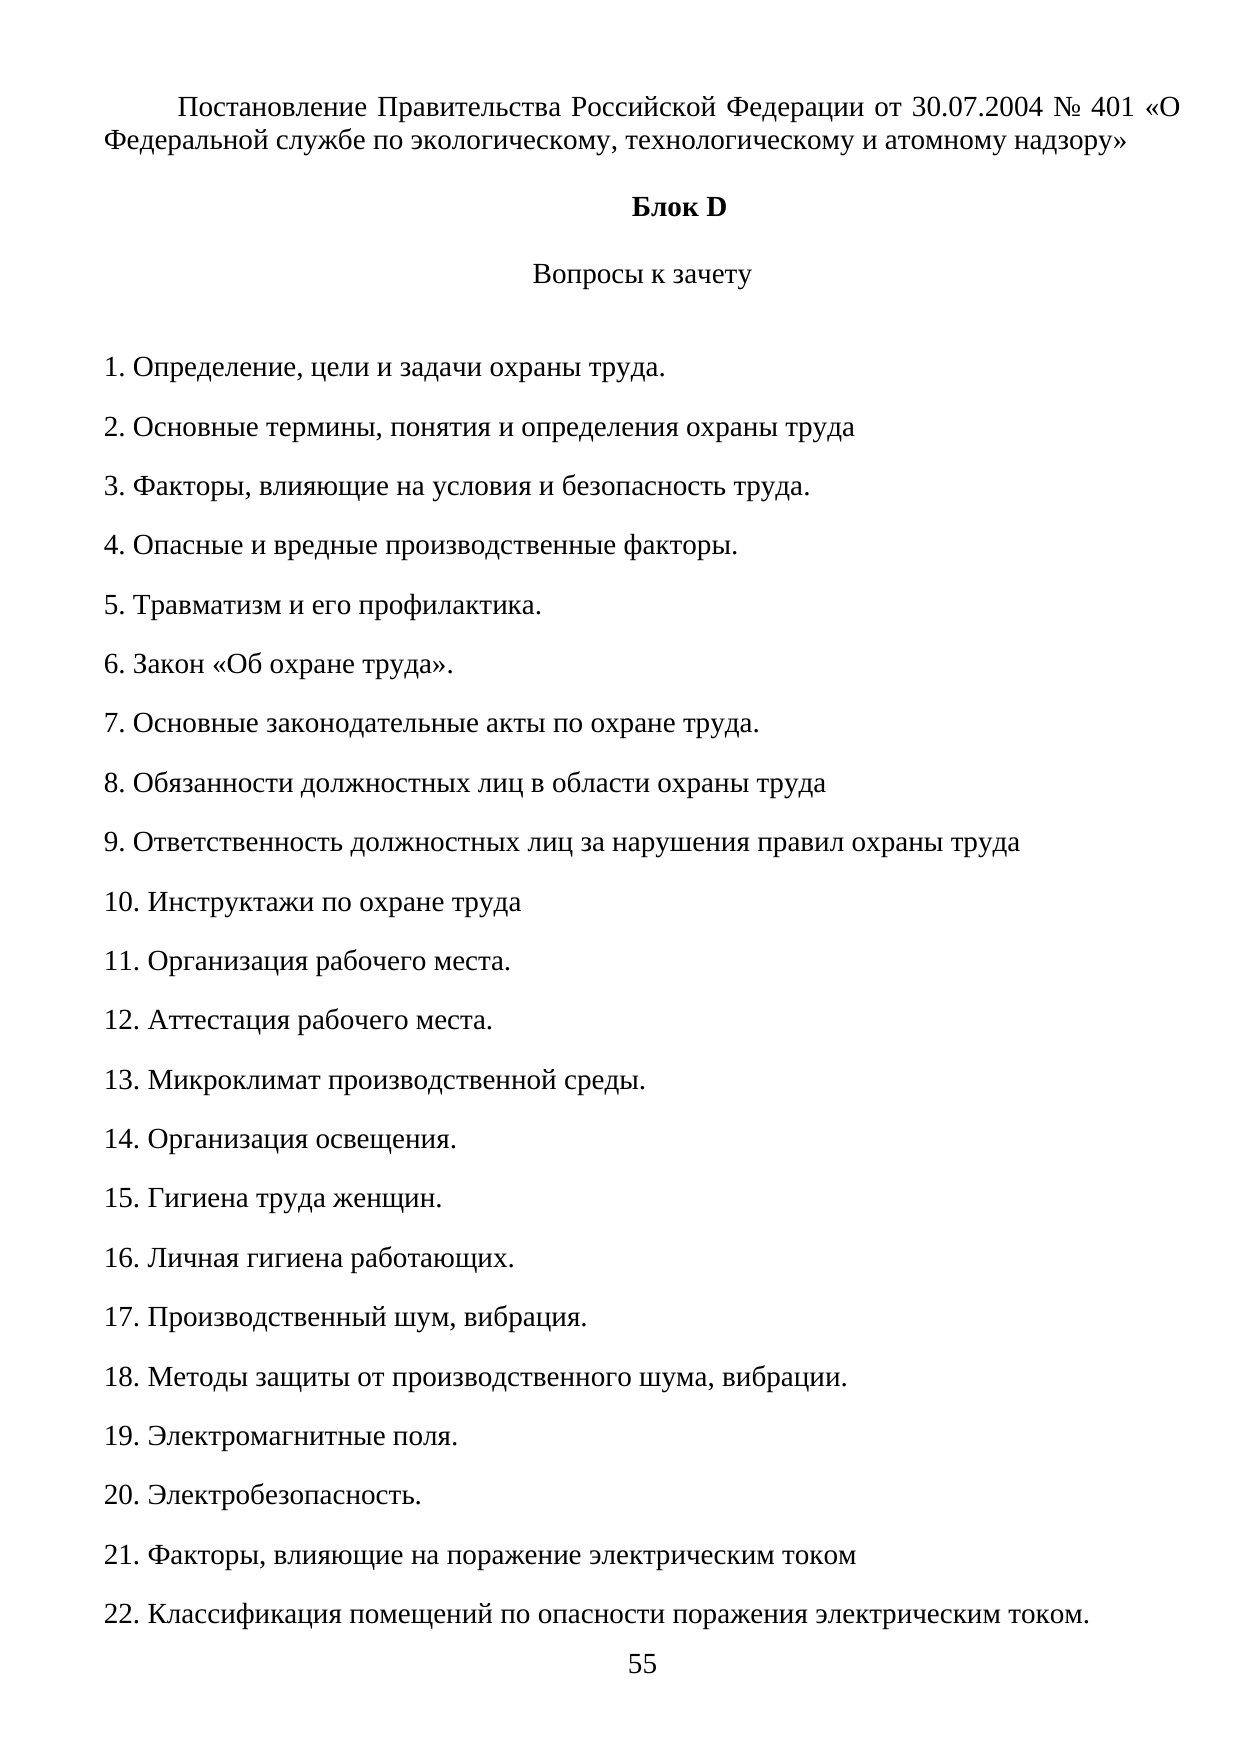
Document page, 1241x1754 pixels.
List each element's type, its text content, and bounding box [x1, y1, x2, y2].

text 12. Аттестация рабочего места. [103, 1002, 1181, 1036]
text 8. Обязанности должностных лиц в области охраны труда [103, 765, 1181, 798]
text Блок D [103, 189, 1181, 223]
text 20. Электробезопасность. [103, 1477, 1181, 1511]
text 14. Организация освещения. [103, 1121, 1181, 1155]
text 19. Электромагнитные поля. [103, 1418, 1181, 1452]
text 13. Микроклимат производственной среды. [103, 1062, 1181, 1095]
text 16. Личная гигиена работающих. [103, 1240, 1181, 1273]
text 21. Факторы, влияющие на поражение электрическим током [103, 1537, 1181, 1570]
text 11. Организация рабочего места. [103, 943, 1181, 977]
text 7. Основные законодательные акты по охране труда. [103, 706, 1181, 739]
text Вопросы к зачету [103, 256, 1181, 290]
text 22. Классификация помещений по опасности поражения электрическим током. [103, 1596, 1181, 1630]
text 1. Определение, цели и задачи охраны труда. [103, 349, 1181, 383]
text 5. Травматизм и его профилактика. [103, 587, 1181, 620]
text 9. Ответственность должностных лиц за нарушения правил охраны труда [103, 824, 1181, 858]
text 15. Гигиена труда женщин. [103, 1181, 1181, 1214]
text 18. Методы защиты от производственного шума, вибрации. [103, 1359, 1181, 1392]
text Постановление Правительства Российской Федерации от 30.07.2004 № 401 «О Федеральной службе по экологическому, технологическому и атомному надзору» [103, 89, 1181, 156]
text 4. Опасные и вредные производственные факторы. [103, 527, 1181, 561]
text 10. Инструктажи по охране труда [103, 884, 1181, 917]
text 2. Основные термины, понятия и определения охраны труда [103, 409, 1181, 442]
text 17. Производственный шум, вибрация. [103, 1299, 1181, 1333]
text 6. Закон «Об охране труда». [103, 646, 1181, 680]
text 3. Факторы, влияющие на условия и безопасность труда. [103, 468, 1181, 502]
